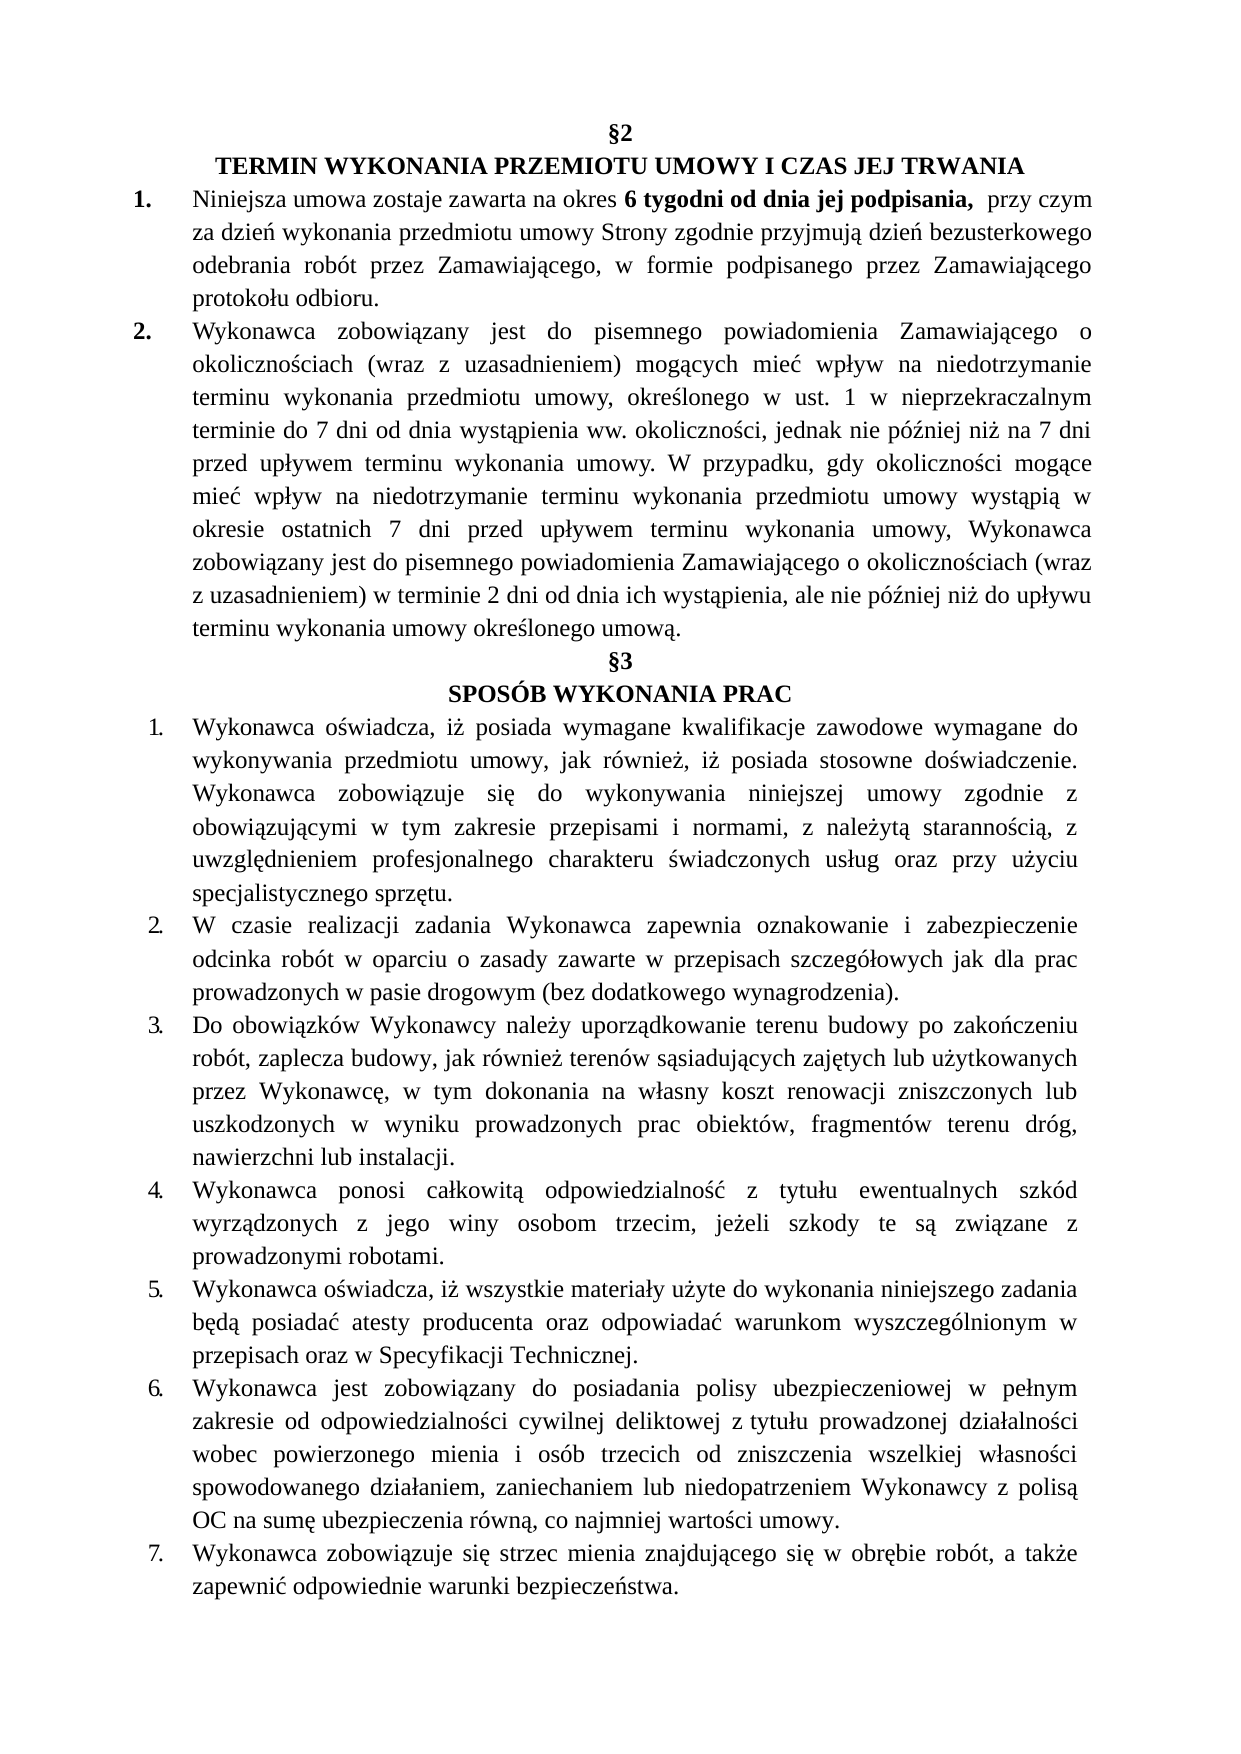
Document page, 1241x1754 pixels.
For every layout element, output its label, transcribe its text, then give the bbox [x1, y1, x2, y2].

text SPOSÓB WYKONANIA PRAC [148, 679, 1092, 708]
list Wykonawca oświadcza, iż posiada wymagane kwalifikacje zawodowe wymagane do wykonywania przedmiotu umowy, jak również, iż posiada stosowne doświadczenie. Wykonawca zobowiązuje się do wykonywania niniejszej umowy zgodnie z obowiązującymi w tym zakresie przepisami i normami, z należytą starannością, z uwzględnieniem profesjonalnego charakteru świadczonych usług oraz przy użyciu specjalistycznego sprzętu. [148, 712, 1078, 906]
list Do obowiązków Wykonawcy należy uporządkowanie terenu budowy po zakończeniu robót, zaplecza budowy, jak również terenów sąsiadujących zajętych lub użytkowanych przez Wykonawcę, w tym dokonania na własny koszt renowacji zniszczonych lub uszkodzonych w wyniku prowadzonych prac obiektów, fragmentów terenu dróg, nawierzchni lub instalacji. [148, 1010, 1079, 1171]
text TERMIN WYKONANIA PRZEMIOTU UMOWY I CZAS JEJ TRWANIA [148, 151, 1093, 180]
list W czasie realizacji zadania Wykonawca zapewnia oznakowanie i zabezpieczenie odcinka robót w oparciu o zasady zawarte w przepisach szczegółowych jak dla prac prowadzonych w pasie drogowym (bez dodatkowego wynagrodzenia). [148, 911, 1079, 1005]
list Niniejsza umowa zostaje zawarta na okres 6 tygodni od dnia jej podpisania, przy czym za dzień wykonania przedmiotu umowy Strony zgodnie przyjmują dzień bezusterkowego odebrania robót przez Zamawiającego, w formie podpisanego przez Zamawiającego protokołu odbioru. [133, 184, 1092, 312]
list Wykonawca ponosi całkowitą odpowiedzialność z tytułu ewentualnych szkód wyrządzonych z jego winy osobom trzecim, jeżeli szkody te są związane z prowadzonymi robotami. [148, 1175, 1079, 1269]
list Wykonawca jest zobowiązany do posiadania polisy ubezpieczeniowej w pełnym zakresie od odpowiedzialności cywilnej deliktowej z tytułu prowadzonej działalności wobec powierzonego mienia i osób trzecich od zniszczenia wszelkiej własności spowodowanego działaniem, zaniechaniem lub niedopatrzeniem Wykonawcy z polisą OC na sumę ubezpieczenia równą, co najmniej wartości umowy. [148, 1373, 1078, 1534]
list Wykonawca zobowiązuje się strzec mienia znajdującego się w obrębie robót, a także zapewnić odpowiednie warunki bezpieczeństwa. [148, 1538, 1078, 1600]
list Wykonawca oświadcza, iż wszystkie materiały użyte do wykonania niniejszego zadania będą posiadać atesty producenta oraz odpowiadać warunkom wyszczególnionym w przepisach oraz w Specyfikacji Technicznej. [148, 1274, 1078, 1369]
text §2 [148, 118, 1093, 147]
list Wykonawca zobowiązany jest do pisemnego powiadomienia Zamawiającego o okolicznościach (wraz z uzasadnieniem) mogących mieć wpływ na niedotrzymanie terminu wykonania przedmiotu umowy, określonego w ust. 1 w nieprzekraczalnym terminie do 7 dni od dnia wystąpienia ww. okoliczności, jednak nie później niż na 7 dni przed upływem terminu wykonania umowy. W przypadku, gdy okoliczności mogące mieć wpływ na niedotrzymanie terminu wykonania przedmiotu umowy wystąpią w okresie ostatnich 7 dni przed upływem terminu wykonania umowy, Wykonawca zobowiązany jest do pisemnego powiadomienia Zamawiającego o okolicznościach (wraz z uzasadnieniem) w terminie 2 dni od dnia ich wystąpienia, ale nie później niż do upływu terminu wykonania umowy określonego umową. [133, 316, 1092, 642]
text §3 [148, 646, 1092, 675]
